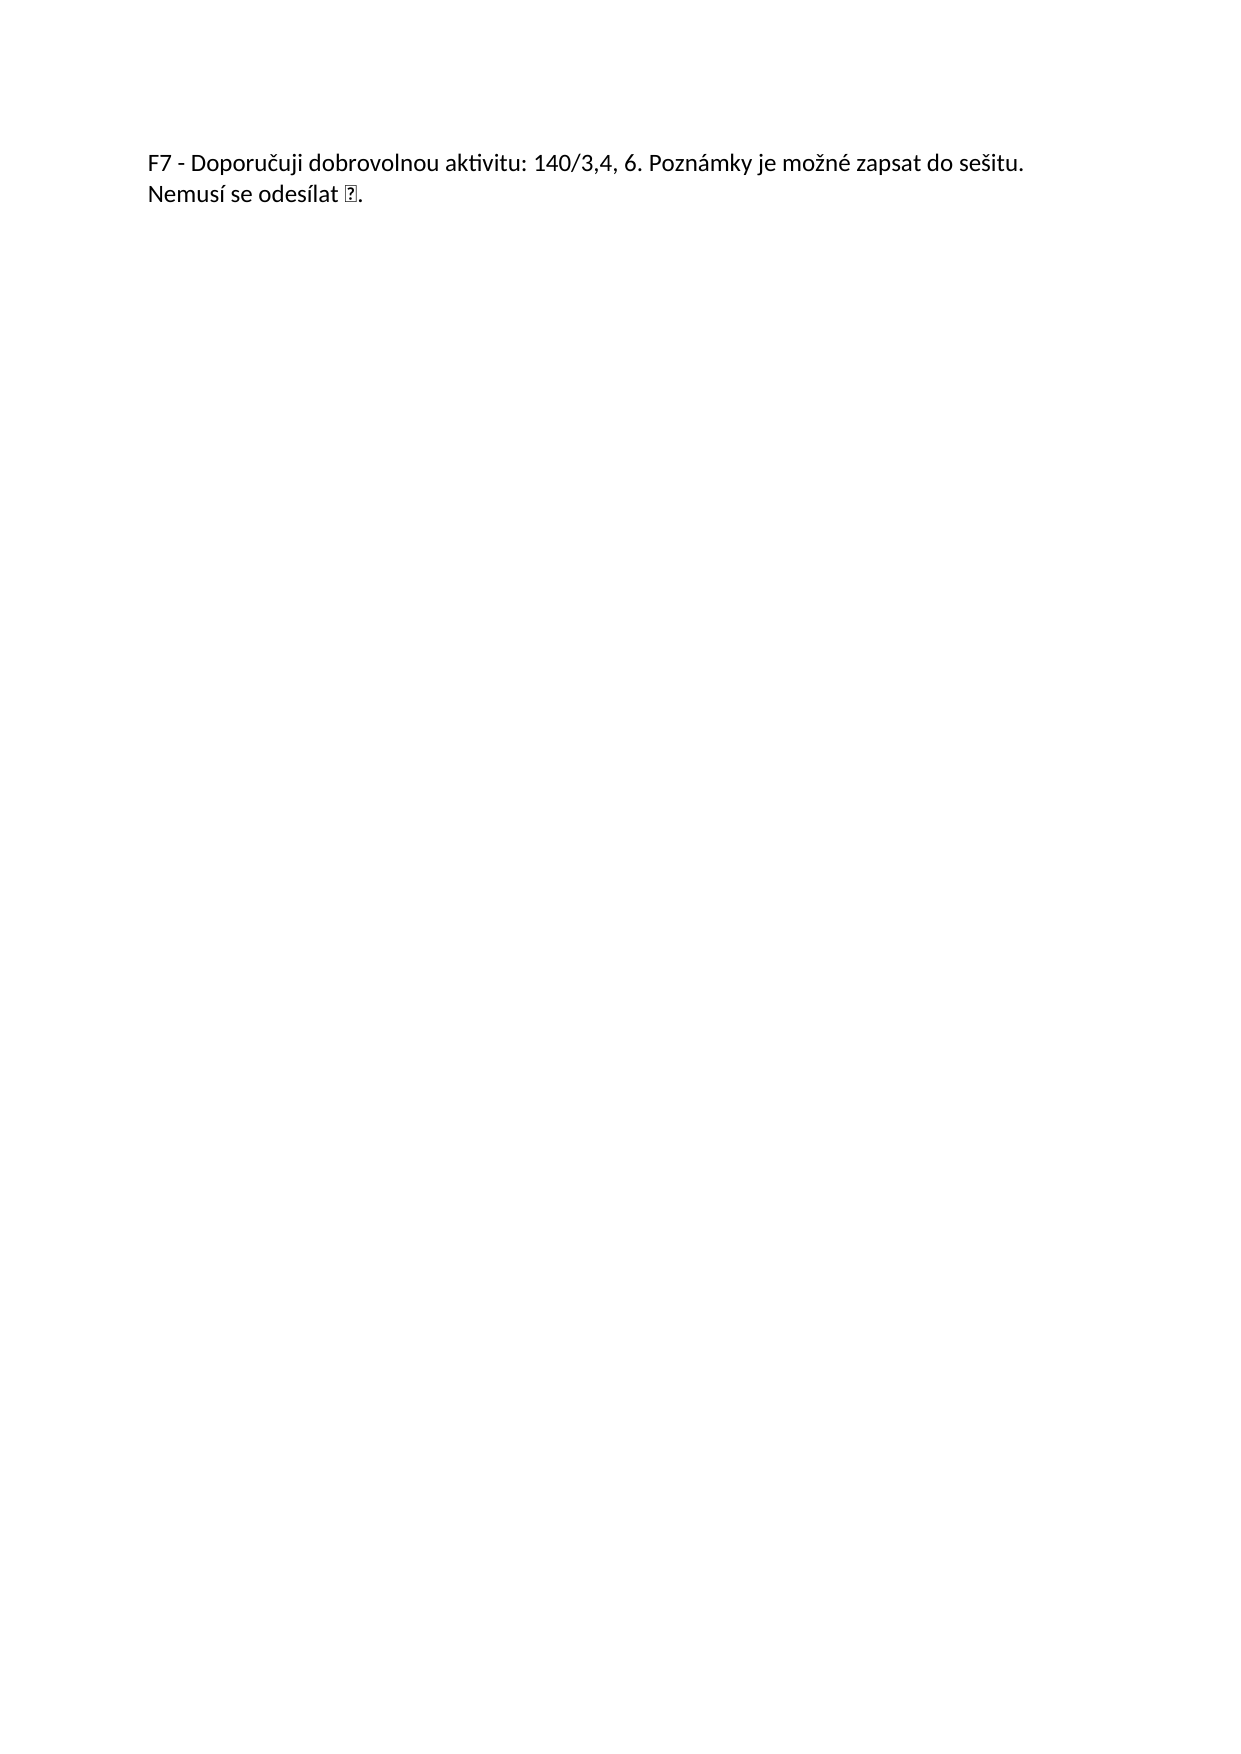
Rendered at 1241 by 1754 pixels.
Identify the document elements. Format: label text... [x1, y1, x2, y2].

text F7 - Doporučuji dobrovolnou aktivitu: 140/3,4, 6. Poznámky je možné zapsat do sešitu. Nemusí se odesílat 🙂. [148, 148, 1093, 209]
